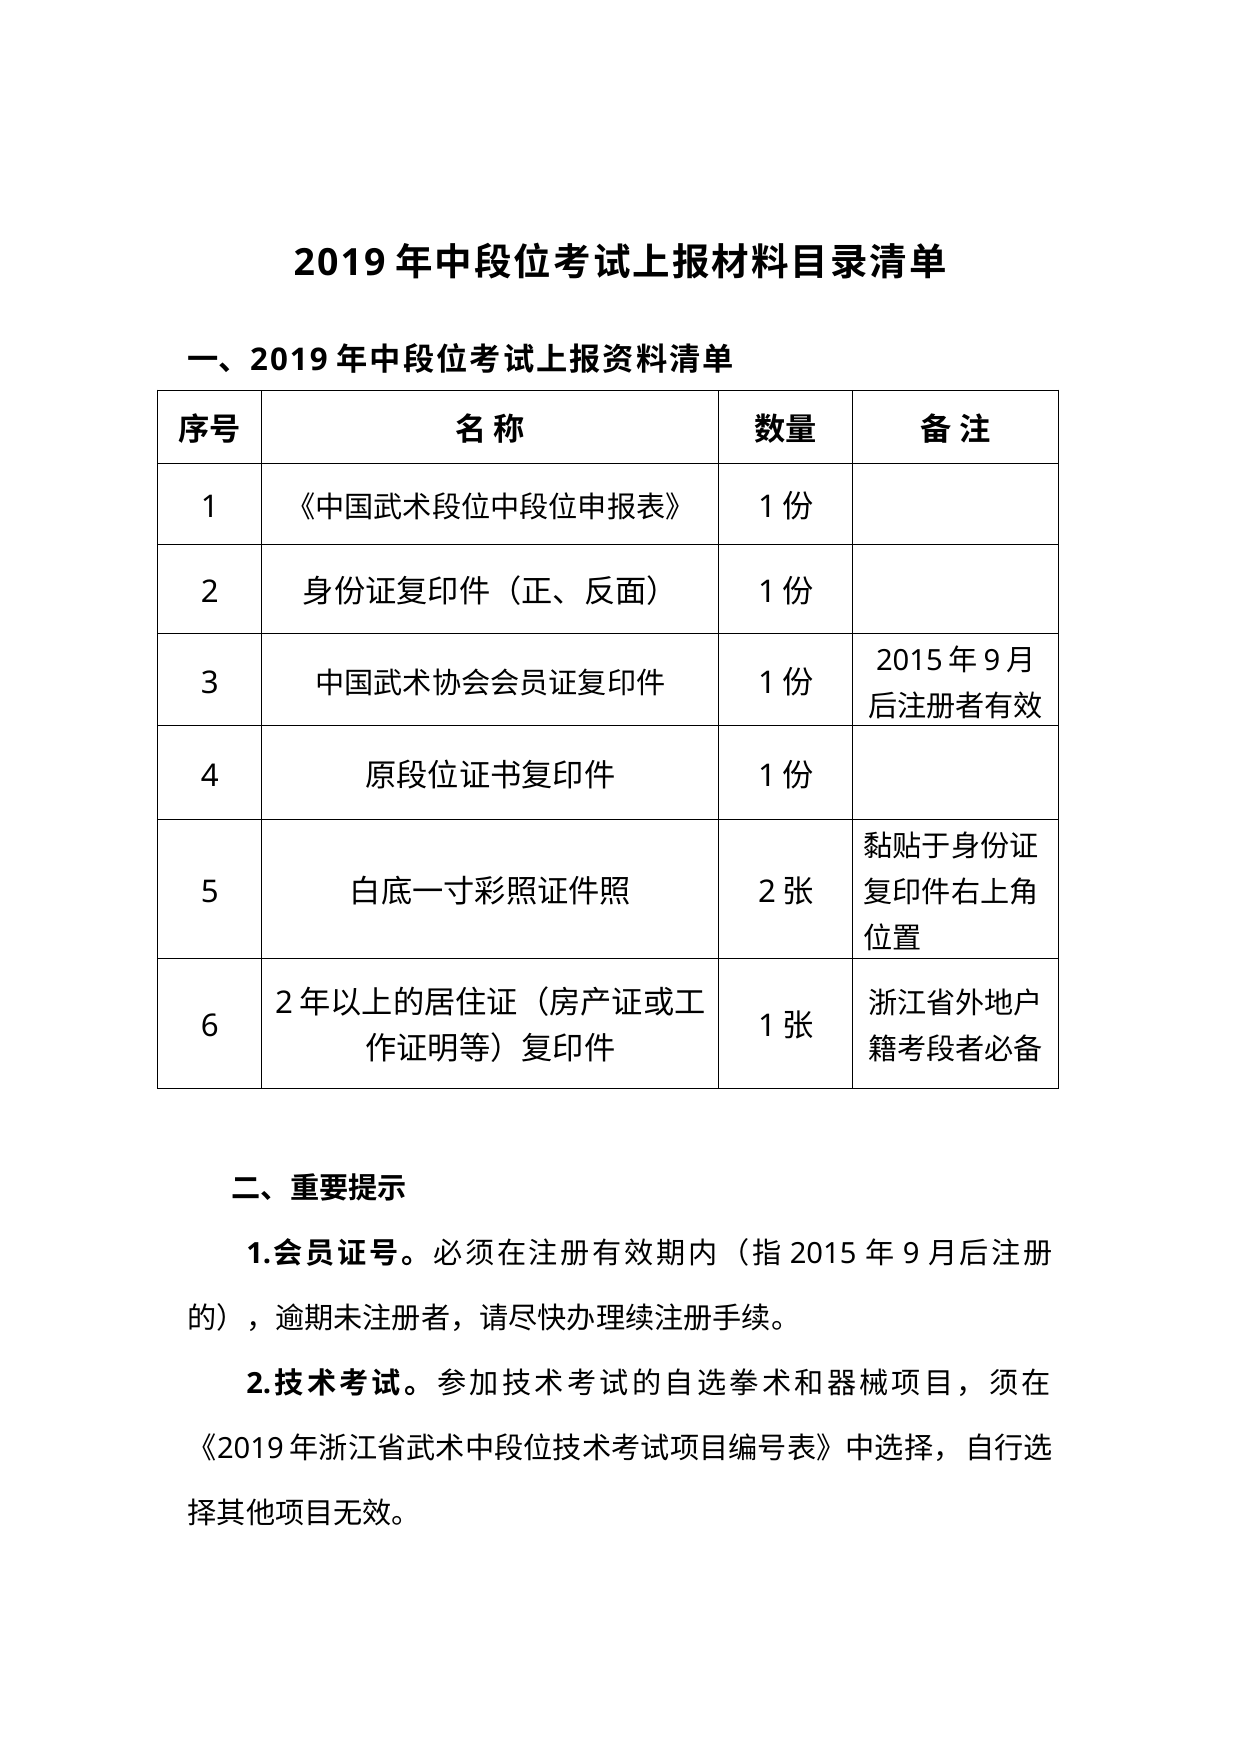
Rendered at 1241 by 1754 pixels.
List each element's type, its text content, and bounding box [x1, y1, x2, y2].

table_cell 2张 [719, 820, 852, 957]
table_cell 3 [158, 634, 261, 725]
table_header 备 注 [853, 391, 1058, 463]
table_cell 2015年9月后注册者有效 [853, 634, 1058, 725]
table_cell 1份 [719, 634, 852, 725]
table_cell 2年以上的居住证（房产证或工作证明等）复印件 [262, 959, 718, 1087]
table_cell 2 [158, 545, 261, 632]
text 2.技术考试。参加技术考试的自选拳术和器械项目，须在《2019年浙江省武术中段位技术考试项目编号表》中选择，自行选择其他项目无效。 [187, 1348, 1053, 1543]
table_cell 1份 [719, 545, 852, 632]
table_cell 1份 [719, 464, 852, 544]
table_cell 4 [158, 726, 261, 819]
table_cell 1份 [719, 726, 852, 819]
table_cell 黏贴于身份证复印件右上角位置 [853, 820, 1058, 957]
table_cell 浙江省外地户籍考段者必备 [853, 959, 1058, 1087]
table_cell [853, 726, 1058, 819]
table_cell [853, 464, 1058, 544]
table_header 序号 [158, 391, 261, 463]
text 一、2019年中段位考试上报资料清单 [187, 324, 1053, 389]
table_cell 1 [158, 464, 261, 544]
table_header 名 称 [262, 391, 718, 463]
text 1.会员证号。必须在注册有效期内（指2015年9月后注册的），逾期未注册者，请尽快办理续注册手续。 [187, 1218, 1053, 1348]
table_cell [853, 545, 1058, 632]
table_cell 1张 [719, 959, 852, 1087]
text 二、重要提示 [187, 1153, 1053, 1218]
table_cell 6 [158, 959, 261, 1087]
text 2019年中段位考试上报材料目录清单 [187, 227, 1053, 292]
table_cell 中国武术协会会员证复印件 [262, 634, 718, 725]
table_header 数量 [719, 391, 852, 463]
table_cell 原段位证书复印件 [262, 726, 718, 819]
table_cell 身份证复印件（正、反面） [262, 545, 718, 632]
table_cell 5 [158, 820, 261, 957]
table_cell 白底一寸彩照证件照 [262, 820, 718, 957]
table_cell 《中国武术段位中段位申报表》 [262, 464, 718, 544]
